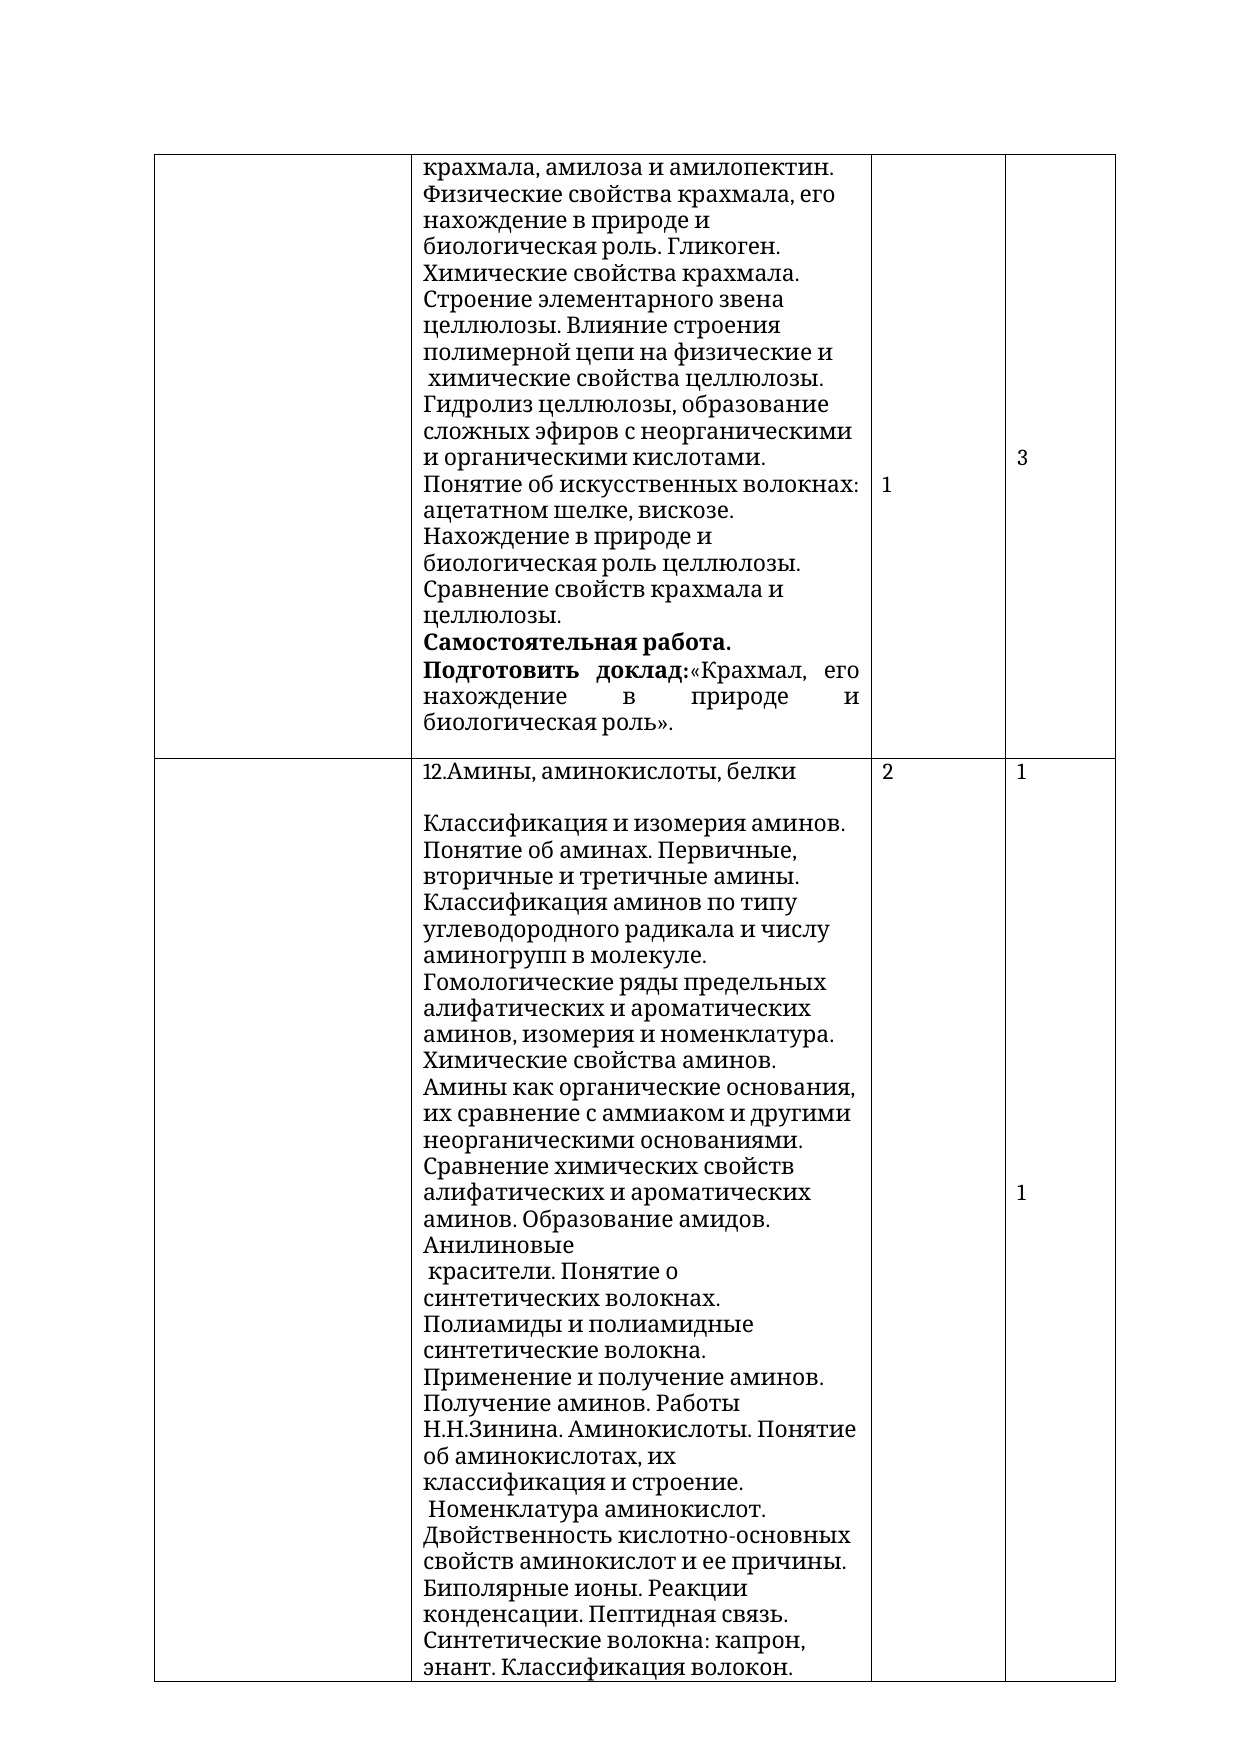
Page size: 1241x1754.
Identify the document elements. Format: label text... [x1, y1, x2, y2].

table_cell 2 1 1 [872, 155, 1005, 757]
table_cell [155, 759, 411, 1681]
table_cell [412, 155, 871, 757]
table_cell [155, 155, 411, 757]
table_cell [412, 759, 871, 1681]
table_cell 1 1 3 3 [1006, 759, 1115, 1681]
table_cell 2 1 1 [872, 759, 1005, 1681]
table_cell 1 1 3 [1006, 155, 1115, 757]
